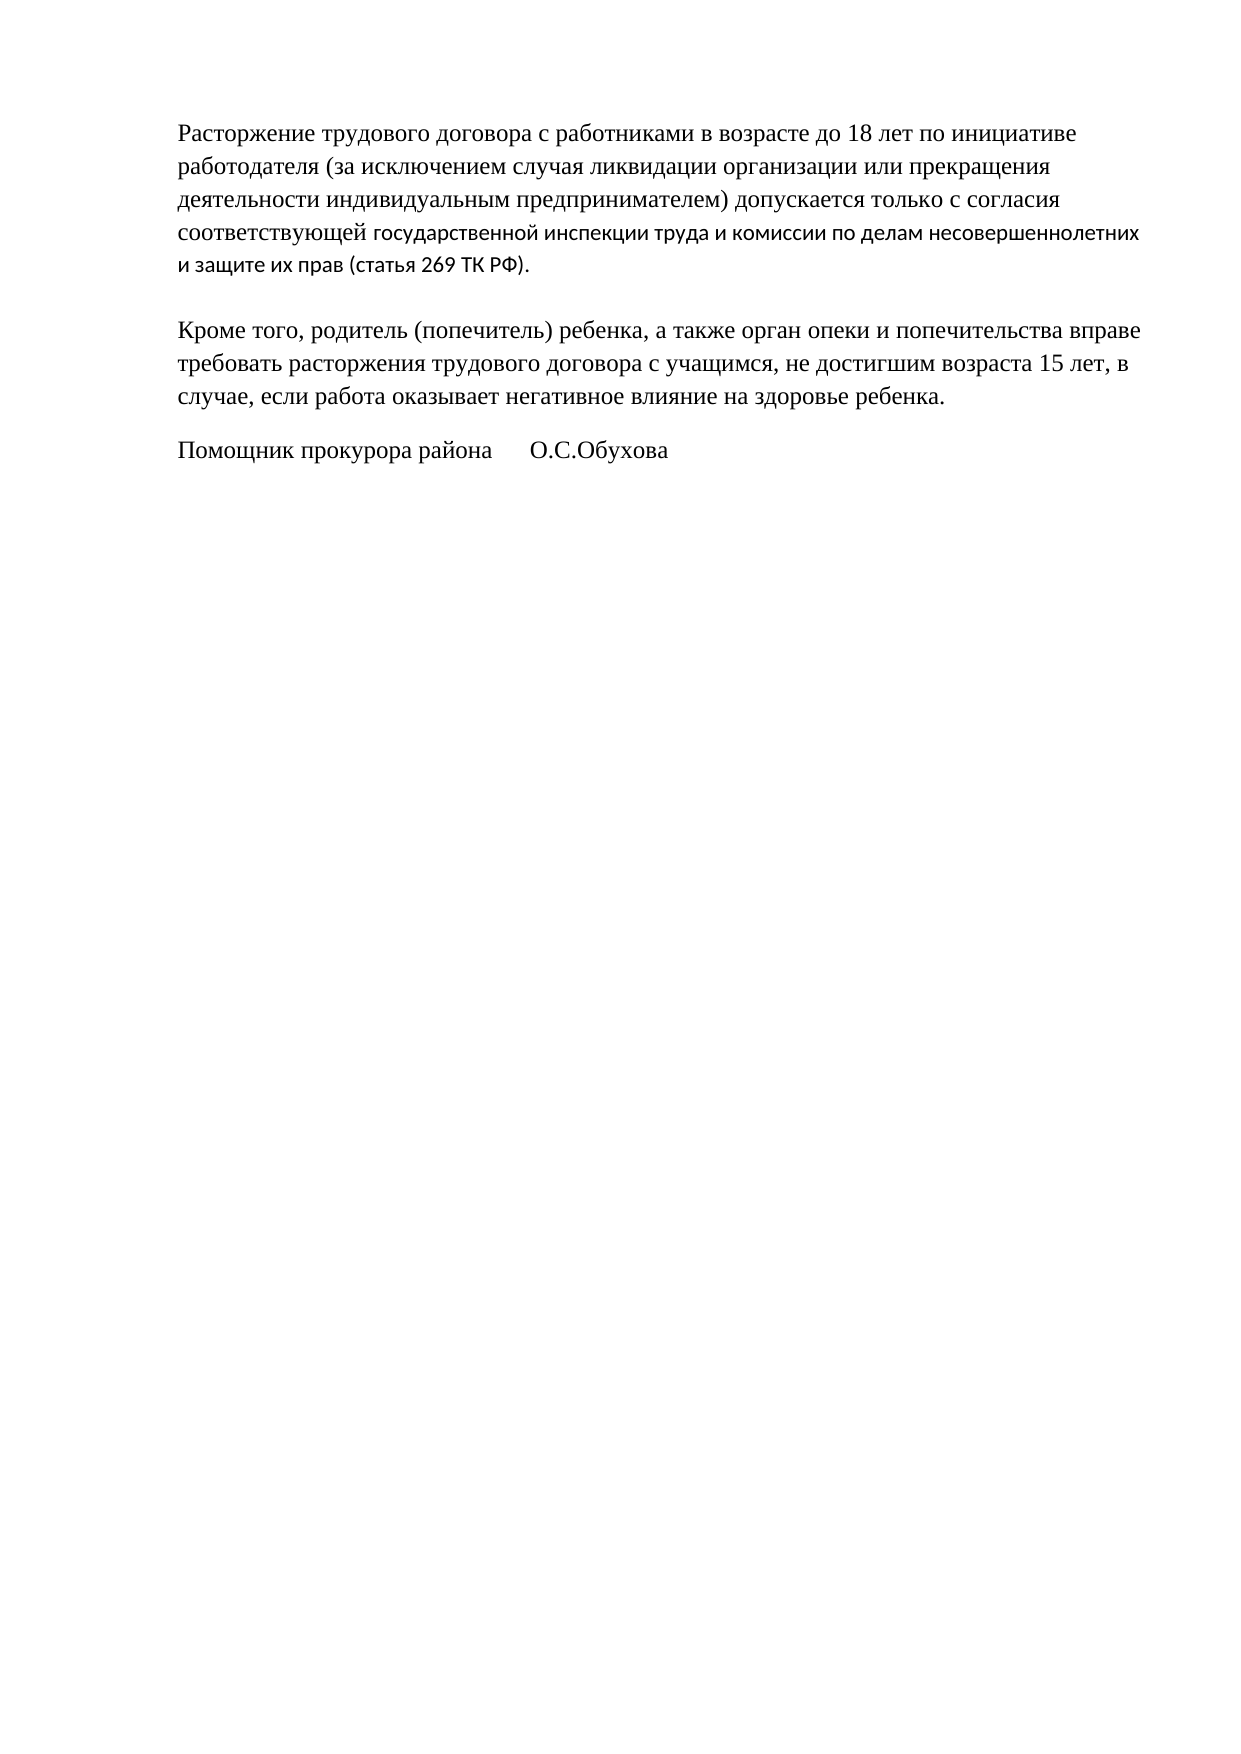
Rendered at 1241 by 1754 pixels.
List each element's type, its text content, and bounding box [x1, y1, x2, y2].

text Помощник прокурора района О.С.Обухова [177, 435, 1152, 463]
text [177, 118, 1152, 410]
